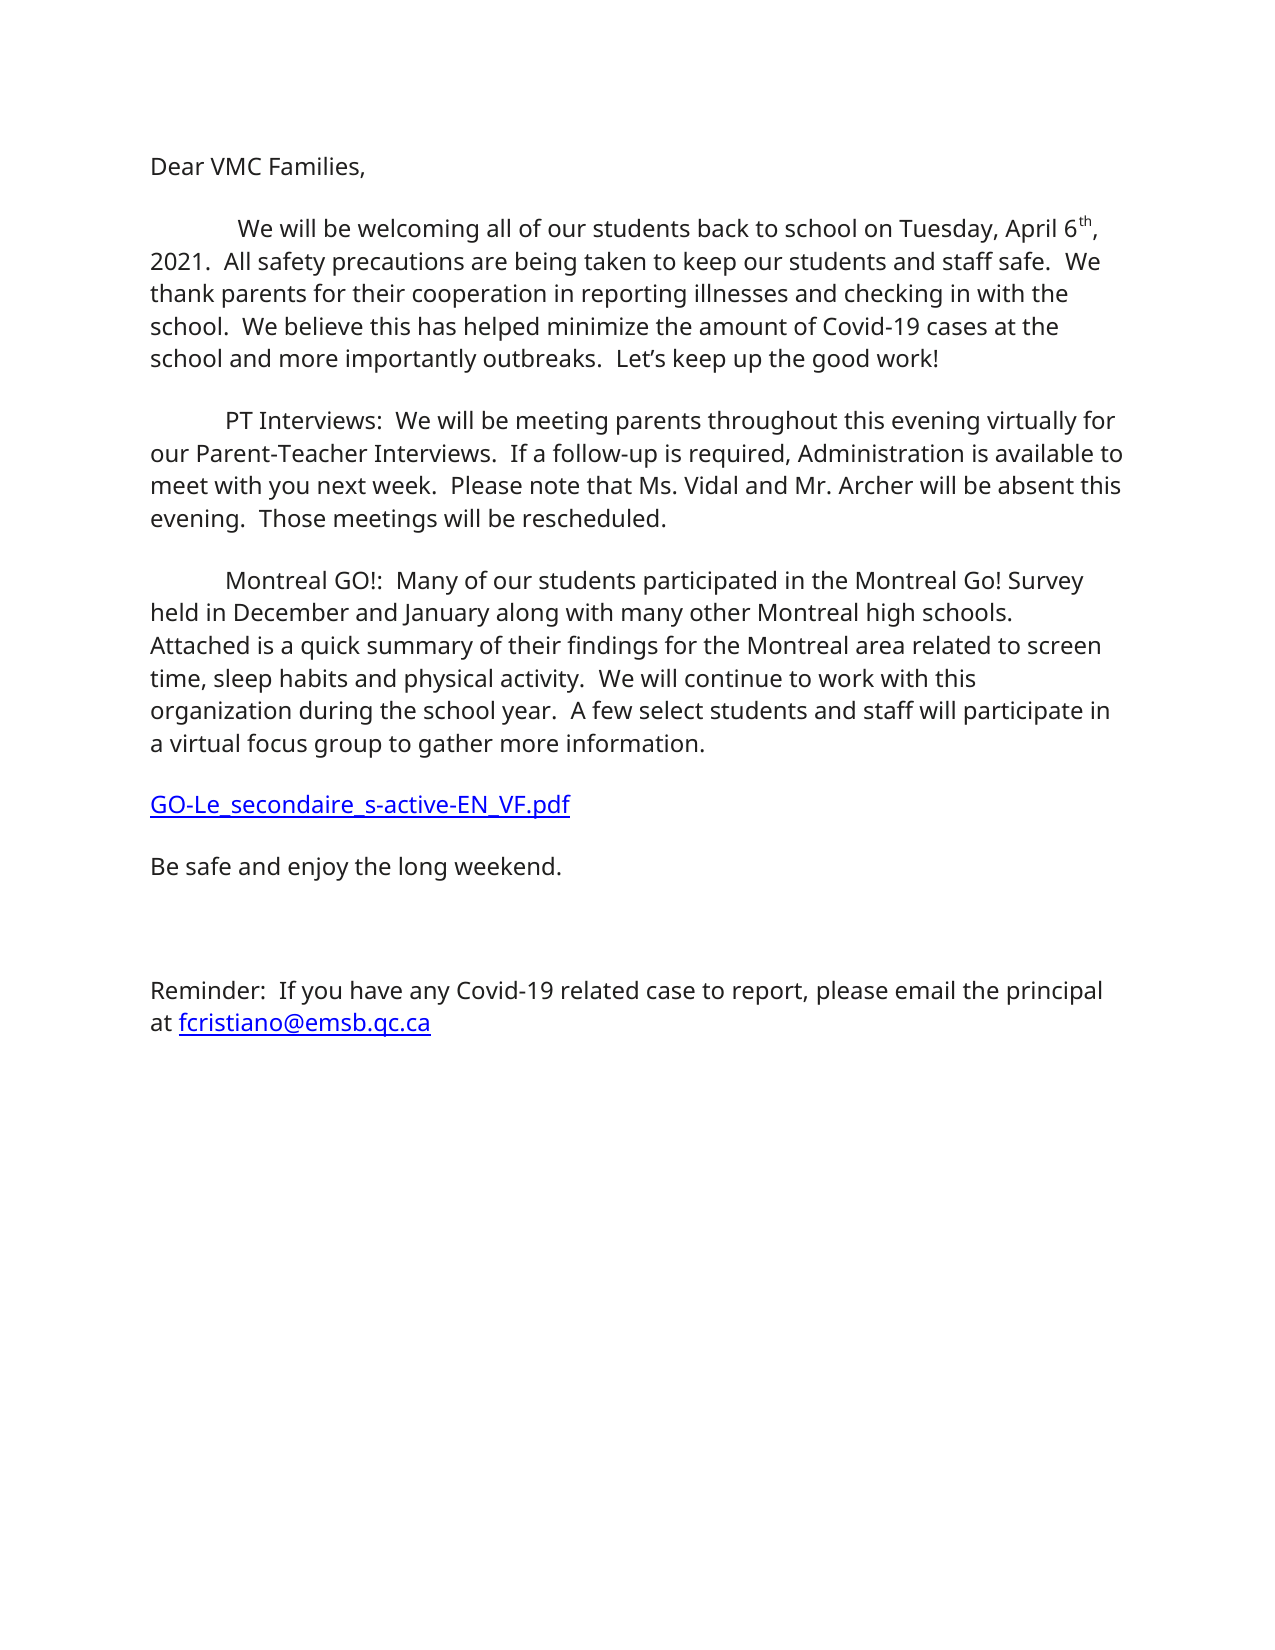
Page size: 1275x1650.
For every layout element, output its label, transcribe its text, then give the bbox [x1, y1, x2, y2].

text We will be welcoming all of our students back to school on Tuesday, April 6th, 2021. All safety precautions are being taken to keep our students and staff safe. We thank parents for their cooperation in reporting illnesses and checking in with the school. We believe this has helped minimize the amount of Covid-19 cases at the school and more importantly outbreaks. Let’s keep up the good work! [150, 212, 1125, 375]
text Be safe and enjoy the long weekend. [150, 850, 1125, 883]
text Reminder: If you have any Covid-19 related case to report, please email the principal at fcristiano@emsb.qc.ca [150, 974, 1125, 1039]
text Montreal GO!: Many of our students participated in the Montreal Go! Survey held in December and January along with many other Montreal high schools. Attached is a quick summary of their findings for the Montreal area related to screen time, sleep habits and physical activity. We will continue to work with this organization during the school year. A few select students and staff will participate in a virtual focus group to gather more information. [150, 563, 1125, 759]
text PT Interviews: We will be meeting parents throughout this evening virtually for our Parent-Teacher Interviews. If a follow-up is required, Administration is available to meet with you next week. Please note that Ms. Vidal and Mr. Archer will be absent this evening. Those meetings will be rescheduled. [150, 404, 1125, 534]
text Dear VMC Families, [150, 150, 1125, 183]
text GO-Le_secondaire_s-active-EN_VF.pdf [150, 788, 1125, 821]
